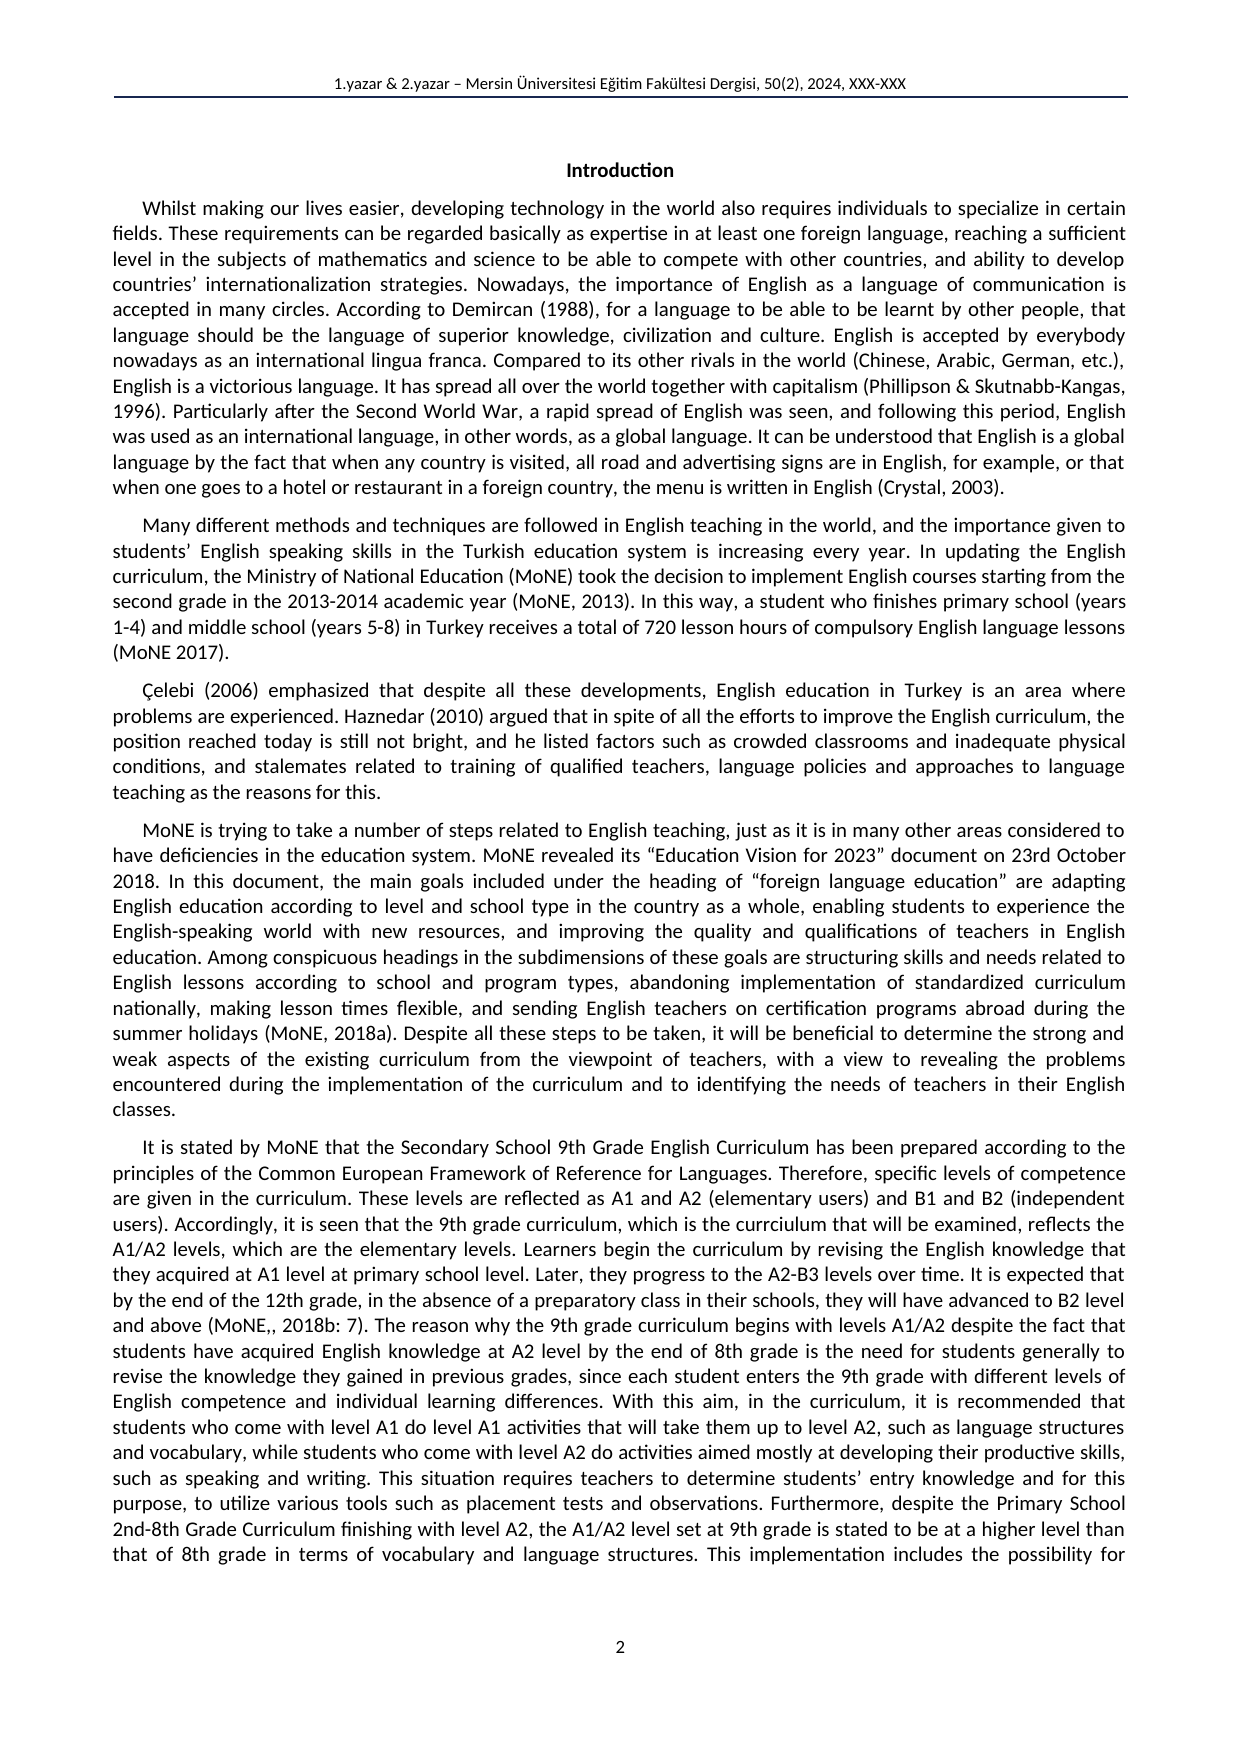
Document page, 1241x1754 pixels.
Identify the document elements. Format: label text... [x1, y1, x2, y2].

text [112, 1134, 1128, 1567]
text MoNE is trying to take a number of steps related to English teaching, just as it is in many other areas considered to have deficiencies in the education system. MoNE revealed its “Education Vision for 2023” document on 23rd October 2018. In this document, the main goals included under the heading of “foreign language education” are adapting English education according to level and school type in the country as a whole, enabling students to experience the English-speaking world with new resources, and improving the quality and qualifications of teachers in English education. Among conspicuous headings in the subdimensions of these goals are structuring skills and needs related to English lessons according to school and program types, abandoning implementation of standardized curriculum nationally, making lesson times flexible, and sending English teachers on certification programs abroad during the summer holidays (MoNE, 2018a). Despite all these steps to be taken, it will be beneficial to determine the strong and weak aspects of the existing curriculum from the viewpoint of teachers, with a view to revealing the problems encountered during the implementation of the curriculum and to identifying the needs of teachers in their English classes. [112, 817, 1128, 1122]
text Many different methods and techniques are followed in English teaching in the world, and the importance given to students’ English speaking skills in the Turkish education system is increasing every year. In updating the English curriculum, the Ministry of National Education (MoNE) took the decision to implement English courses starting from the second grade in the 2013-2014 academic year (MoNE, 2013). In this way, a student who finishes primary school (years 1-4) and middle school (years 5-8) in Turkey receives a total of 720 lesson hours of compulsory English language lessons (MoNE 2017). [112, 512, 1128, 665]
text Introduction [112, 157, 1128, 182]
text Çelebi (2006) emphasized that despite all these developments, English education in Turkey is an area where problems are experienced. Haznedar (2010) argued that in spite of all the efforts to improve the English curriculum, the position reached today is still not bright, and he listed factors such as crowded classrooms and inadequate physical conditions, and stalemates related to training of qualified teachers, language policies and approaches to language teaching as the reasons for this. [112, 677, 1128, 804]
text Whilst making our lives easier, developing technology in the world also requires individuals to specialize in certain fields. These requirements can be regarded basically as expertise in at least one foreign language, reaching a sufficient level in the subjects of mathematics and science to be able to compete with other countries, and ability to develop countries’ internationalization strategies. Nowadays, the importance of English as a language of communication is accepted in many circles. According to Demircan (1988), for a language to be able to be learnt by other people, that language should be the language of superior knowledge, civilization and culture. English is accepted by everybody nowadays as an international lingua franca. Compared to its other rivals in the world (Chinese, Arabic, German, etc.), English is a victorious language. It has spread all over the world together with capitalism (Phillipson & Skutnabb-Kangas, 1996). Particularly after the Second World War, a rapid spread of English was seen, and following this period, English was used as an international language, in other words, as a global language. It can be understood that English is a global language by the fact that when any country is visited, all road and advertising signs are in English, for example, or that when one goes to a hotel or restaurant in a foreign country, the menu is written in English (Crystal, 2003). [112, 195, 1128, 500]
